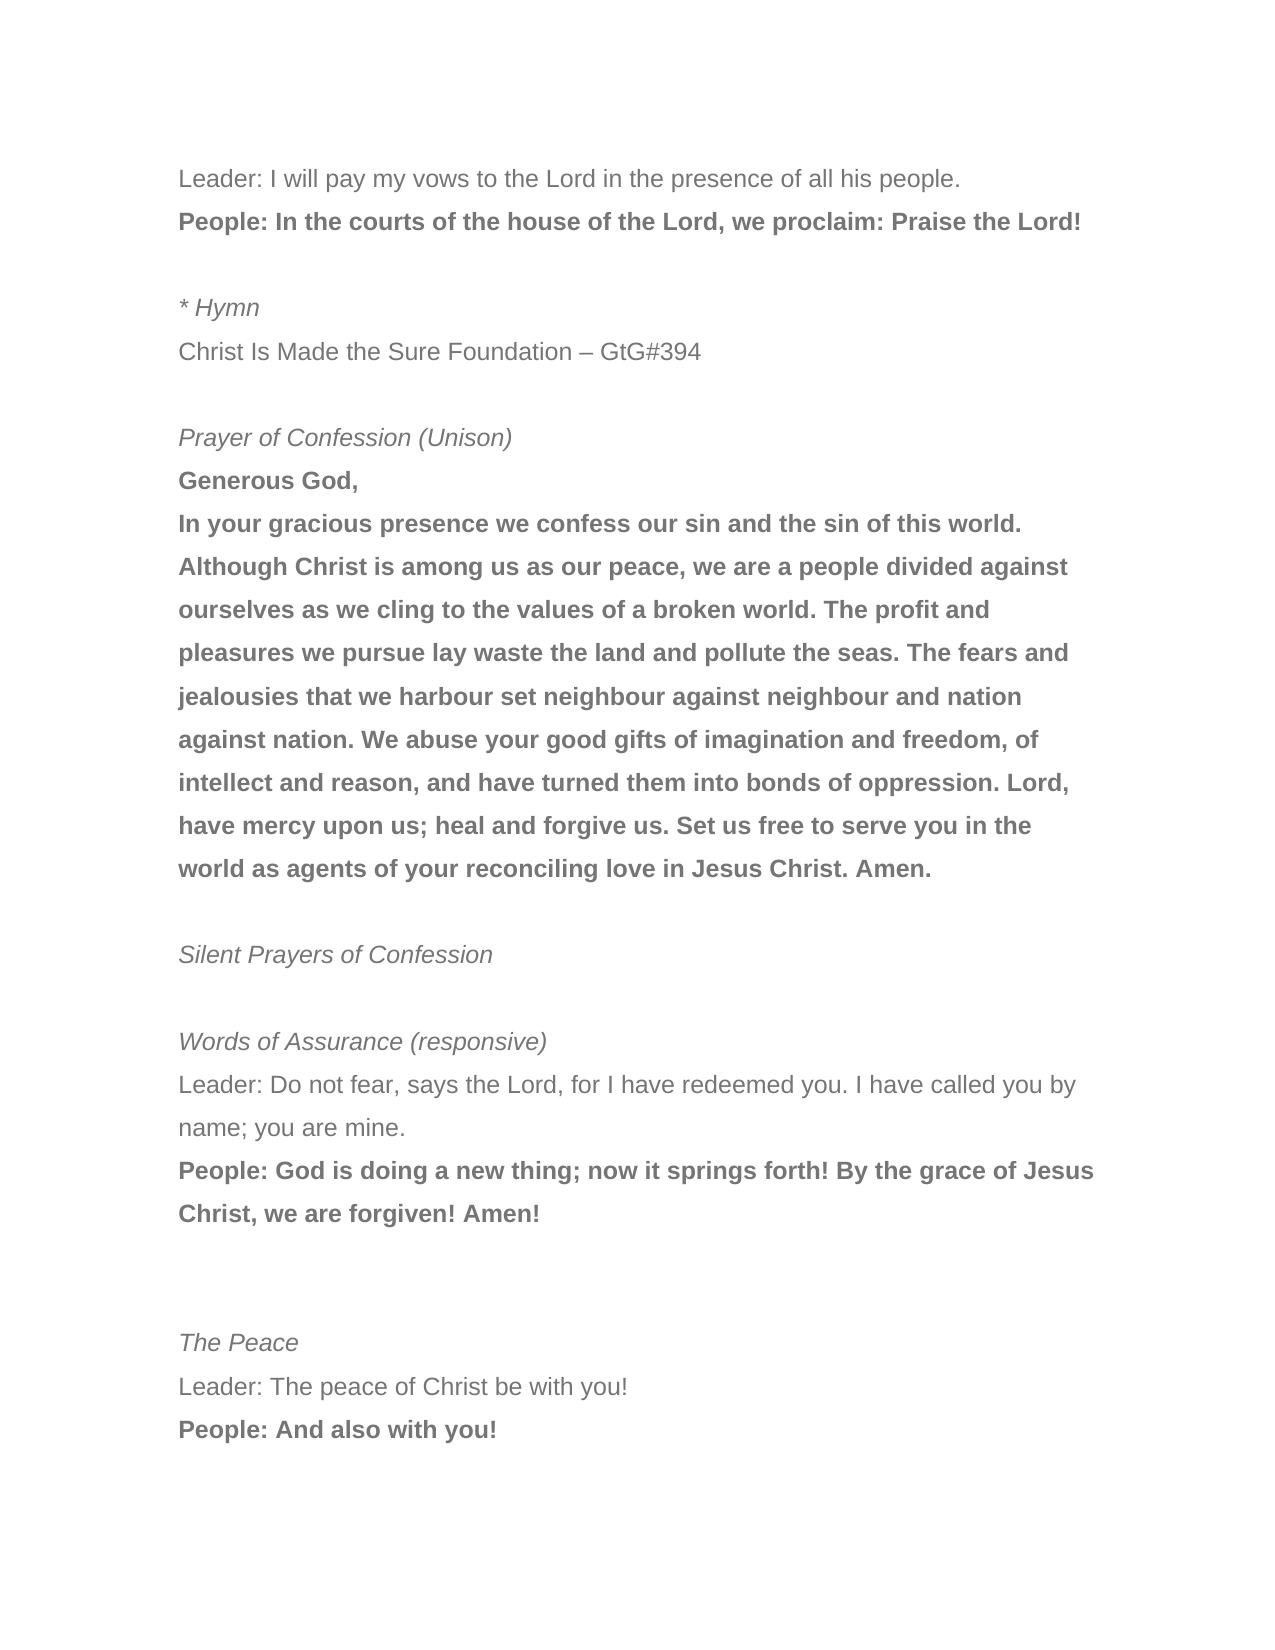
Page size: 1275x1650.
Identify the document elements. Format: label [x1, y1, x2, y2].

table_header [150, 150, 1125, 1457]
